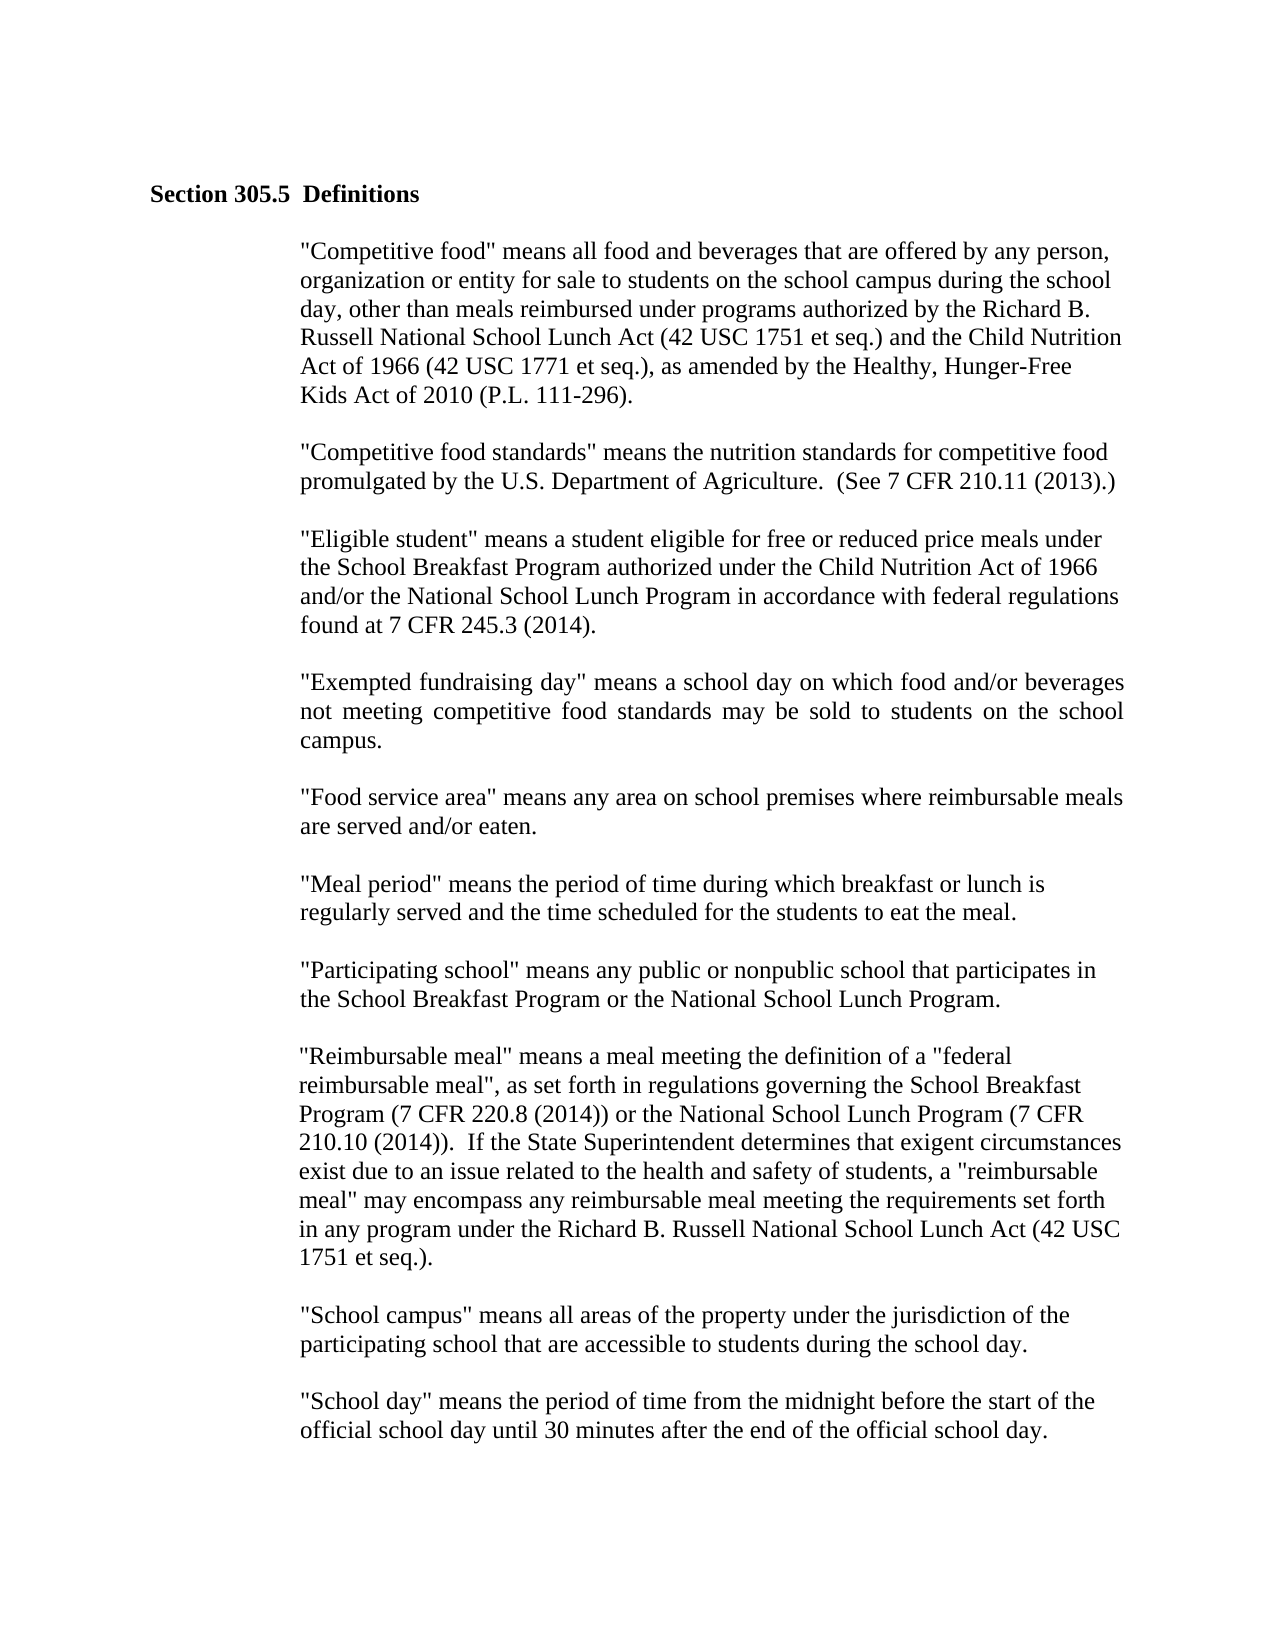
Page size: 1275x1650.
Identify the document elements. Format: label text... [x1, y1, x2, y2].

text "Reimbursable meal" means a meal meeting the definition of a "federal reimbursable meal", as set forth in regulations governing the School Breakfast Program (7 CFR 220.8 (2014)) or the National School Lunch Program (7 CFR 210.10 (2014)). If the State Superintendent determines that exigent circumstances exist due to an issue related to the health and safety of students, a "reimbursable meal" may encompass any reimbursable meal meeting the requirements set forth in any program under the Richard B. Russell National School Lunch Act (42 USC 1751 et seq.). [298, 1041, 1125, 1271]
text "Competitive food" means all food and beverages that are offered by any person, organization or entity for sale to students on the school campus during the school day, other than meals reimbursed under programs authorized by the Richard B. Russell National School Lunch Act (42 USC 1751 et seq.) and the Child Nutrition Act of 1966 (42 USC 1771 et seq.), as amended by the Healthy, Hunger-Free Kids Act of 2010 (P.L. 111-296). [300, 236, 1125, 409]
text "Competitive food standards" means the nutrition standards for competitive food promulgated by the U.S. Department of Agriculture. (See 7 CFR 210.11 (2013).) [300, 437, 1125, 495]
text "School campus" means all areas of the property under the jurisdiction of the participating school that are accessible to students during the school day. [300, 1300, 1125, 1357]
text "Food service area" means any area on school premises where reimbursable meals are served and/or eaten. [300, 782, 1125, 840]
text Section 305.5 Definitions [150, 179, 1125, 207]
text "Meal period" means the period of time during which breakfast or lunch is regularly served and the time scheduled for the students to eat the meal. [300, 869, 1125, 926]
text "Exempted fundraising day" means a school day on which food and/or beverages not meeting competitive food standards may be sold to students on the school campus. [300, 667, 1125, 754]
text "Participating school" means any public or nonpublic school that participates in the School Breakfast Program or the National School Lunch Program. [300, 955, 1125, 1012]
text "School day" means the period of time from the midnight before the start of the official school day until 30 minutes after the end of the official school day. [300, 1386, 1125, 1444]
text "Eligible student" means a student eligible for free or reduced price meals under the School Breakfast Program authorized under the Child Nutrition Act of 1966 and/or the National School Lunch Program in accordance with federal regulations found at 7 CFR 245.3 (2014). [300, 524, 1125, 639]
